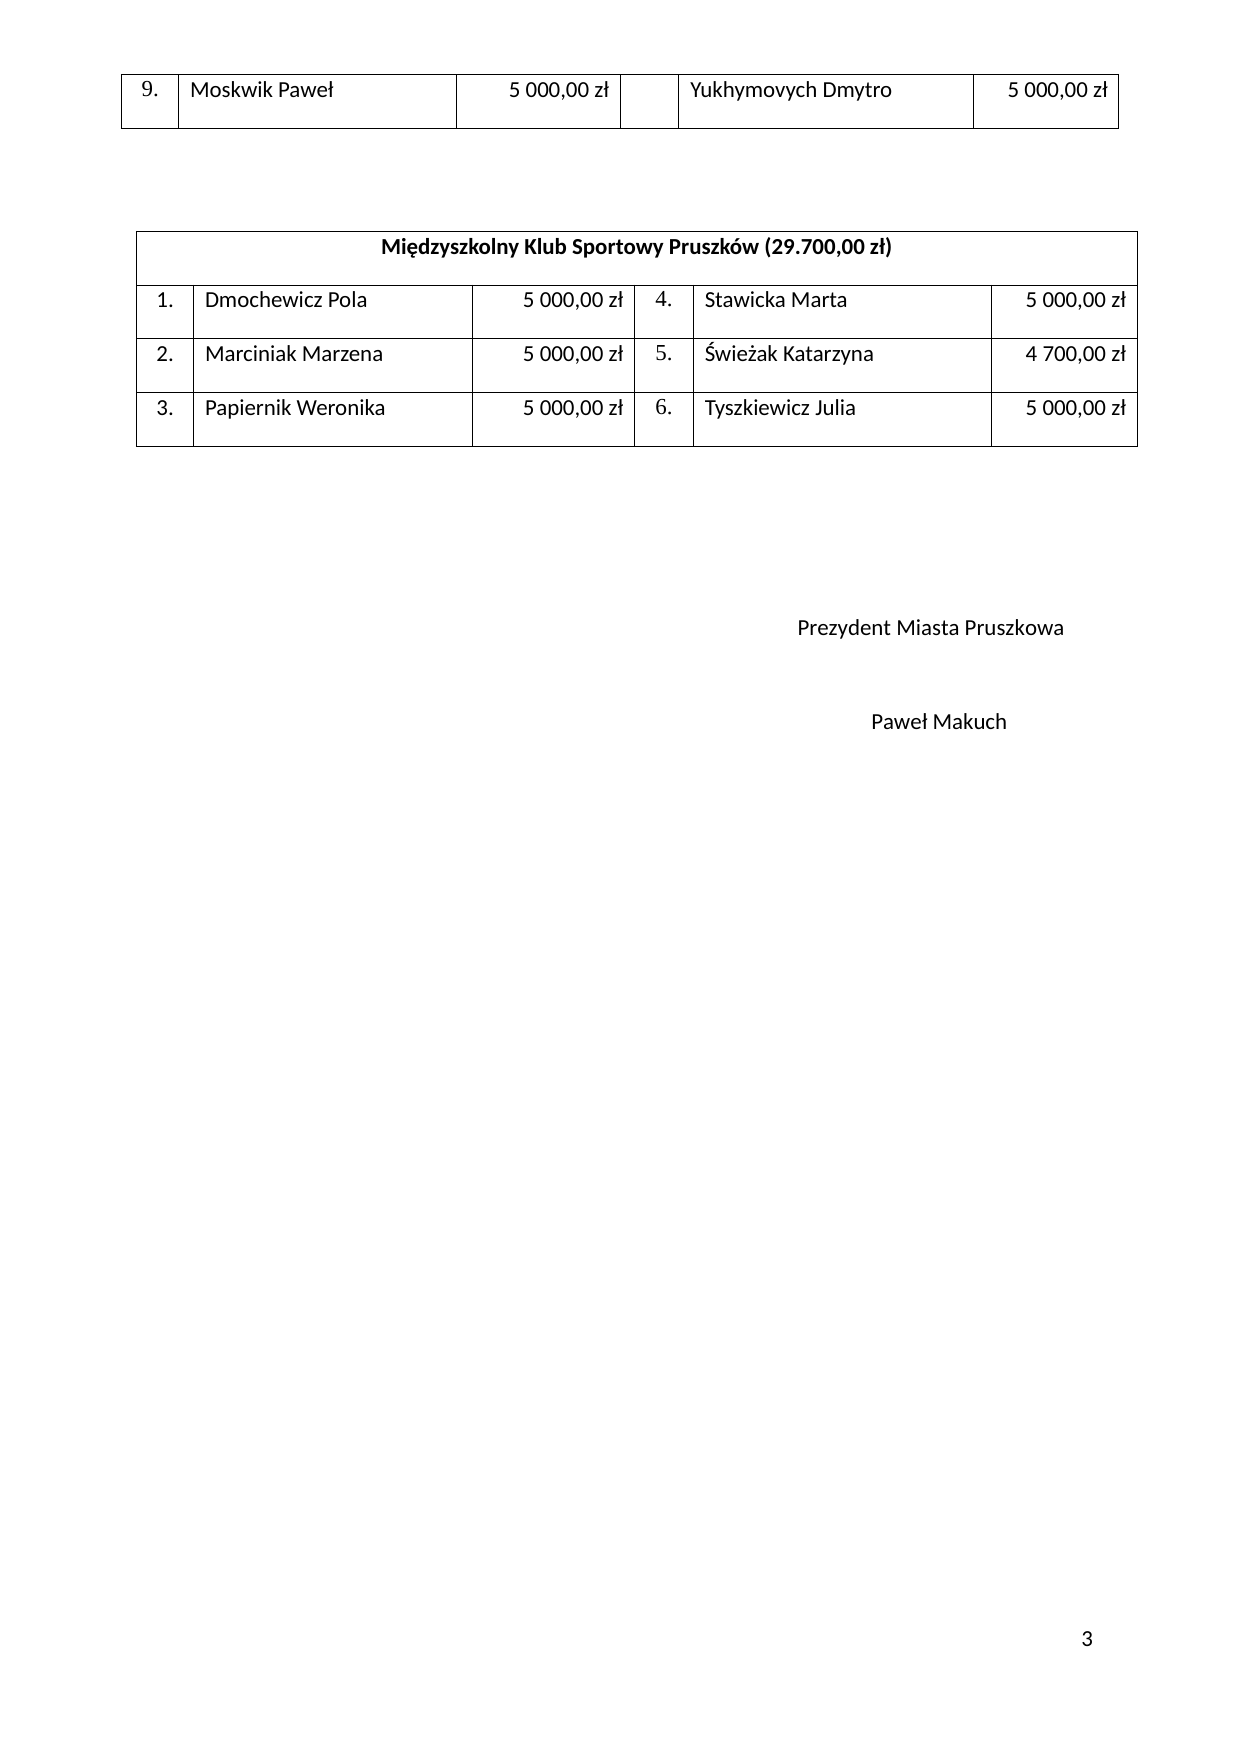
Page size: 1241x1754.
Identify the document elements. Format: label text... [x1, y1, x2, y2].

text Prezydent Miasta Pruszkowa [797, 613, 1093, 642]
table_cell Marciniak Marzena [194, 339, 472, 392]
table_header Międzyszkolny Klub Sportowy Pruszków (29.700,00 zł) [137, 232, 1137, 284]
table_cell 5. [635, 339, 693, 392]
table_cell 3. [137, 393, 193, 446]
table_cell Tyszkiewicz Julia [694, 393, 991, 446]
table_cell 5 000,00 zł [992, 393, 1137, 446]
table_cell Stawicka Marta [694, 286, 991, 338]
table_cell Yukhymovych Dmytro [679, 75, 973, 128]
table_cell 6. [635, 393, 693, 446]
table_cell 5 000,00 zł [992, 286, 1137, 338]
table_cell Świeżak Katarzyna [694, 339, 991, 392]
table_cell 4 700,00 zł [992, 339, 1137, 392]
text Paweł Makuch [871, 707, 1093, 735]
table_cell 5 000,00 zł [473, 286, 634, 338]
table_cell 5 000,00 zł [473, 339, 634, 392]
table_cell 5 000,00 zł [457, 75, 620, 128]
table_cell 1. [137, 286, 193, 338]
table_cell 4. [635, 286, 693, 338]
table_cell 2. [137, 339, 193, 392]
table_cell Papiernik Weronika [194, 393, 472, 446]
table_cell Dmochewicz Pola [194, 286, 472, 338]
table_cell [621, 75, 678, 128]
table_cell Moskwik Paweł [179, 75, 456, 128]
table_cell 5 000,00 zł [974, 75, 1118, 128]
table_cell 5 000,00 zł [473, 393, 634, 446]
table_cell 9. [122, 75, 178, 128]
